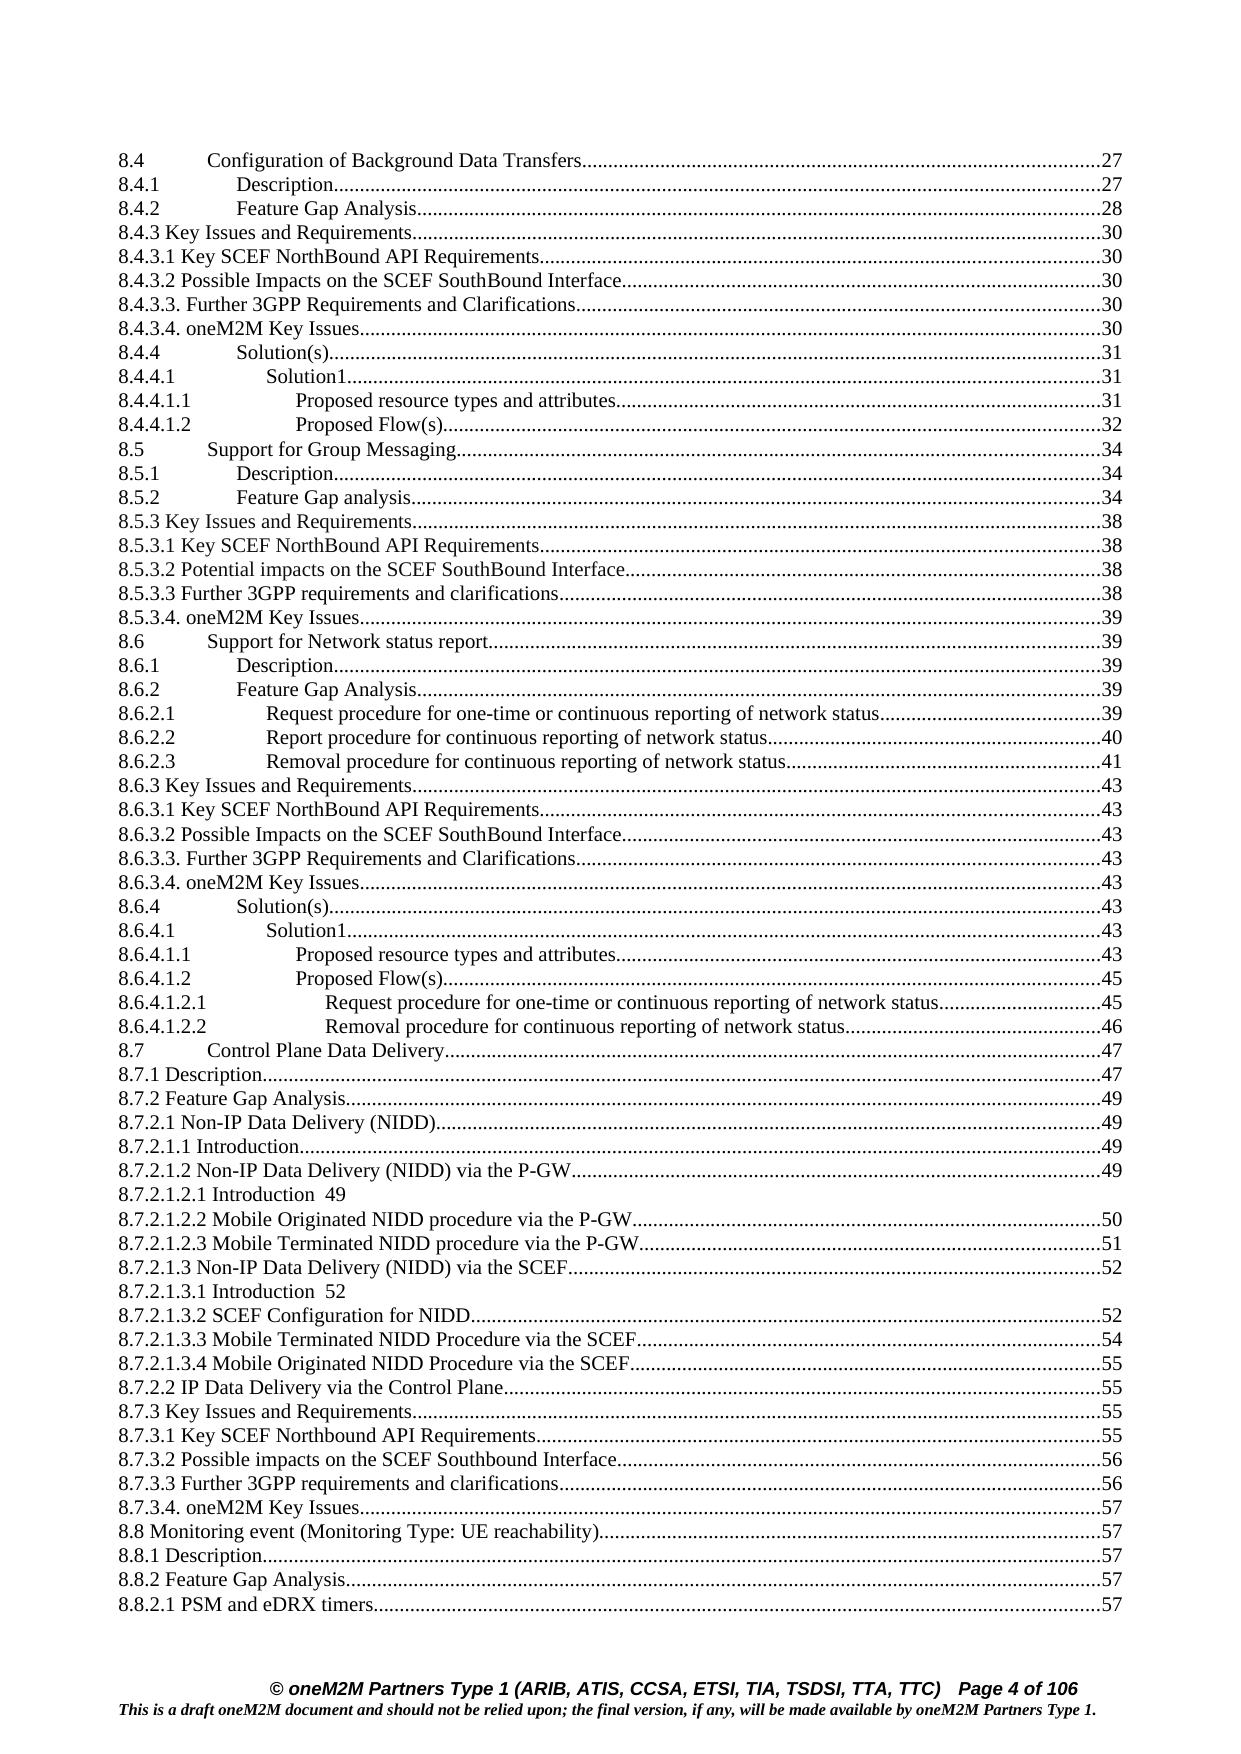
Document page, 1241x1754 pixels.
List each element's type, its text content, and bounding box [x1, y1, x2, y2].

text 8.6 Support for Network status report 39 [118, 629, 1078, 653]
text 8.4.3.4. oneM2M Key Issues 30 [118, 316, 1122, 340]
text 8.4.4.1.1 Proposed resource types and attributes 31 [118, 388, 1122, 412]
text 8.6.4.1.2 Proposed Flow(s) 45 [118, 966, 1122, 990]
text 8.7.2.1.3 Non-IP Data Delivery (NIDD) via the SCEF 52 [118, 1254, 1122, 1279]
text 8.7.2.2 IP Data Delivery via the Control Plane 55 [118, 1375, 1122, 1399]
text 8.7.3.1 Key SCEF Northbound API Requirements 55 [118, 1423, 1122, 1447]
text 8.7.2.1.2.1 Introduction 49 [118, 1182, 1122, 1206]
text 8.4.4.1 Solution1 31 [118, 364, 1122, 388]
text 8.5.3.4. oneM2M Key Issues 39 [118, 605, 1122, 629]
text 8.6.3.1 Key SCEF NorthBound API Requirements 43 [118, 797, 1122, 821]
text 8.5.3.3 Further 3GPP requirements and clarifications 38 [118, 581, 1122, 605]
text 8.6.4.1 Solution1 43 [118, 918, 1122, 942]
text 8.7.2.1 Non-IP Data Delivery (NIDD) 49 [118, 1110, 1122, 1134]
text 8.8.2 Feature Gap Analysis 57 [118, 1567, 1122, 1591]
text 8.4 Configuration of Background Data Transfers 27 [118, 148, 1078, 172]
text 8.7.2 Feature Gap Analysis 49 [118, 1086, 1122, 1110]
text 8.6.2.1 Request procedure for one-time or continuous reporting of network status 39 [118, 701, 1122, 725]
text 8.4.3.2 Possible Impacts on the SCEF SouthBound Interface 30 [118, 268, 1122, 292]
text 8.7.1 Description 47 [118, 1062, 1122, 1086]
text 8.6.4 Solution(s) 43 [118, 894, 1122, 918]
text 8.5.3.2 Potential impacts on the SCEF SouthBound Interface 38 [118, 557, 1122, 581]
text 8.4.3.1 Key SCEF NorthBound API Requirements 30 [118, 244, 1122, 268]
text 8.6.3.2 Possible Impacts on the SCEF SouthBound Interface 43 [118, 821, 1122, 846]
text 8.6.2 Feature Gap Analysis 39 [118, 677, 1122, 701]
text 8.8.2.1 PSM and eDRX timers 57 [118, 1591, 1122, 1616]
text 8.6.4.1.1 Proposed resource types and attributes 43 [118, 942, 1122, 966]
text 8.7.2.1.1 Introduction 49 [118, 1134, 1122, 1158]
text 8.4.2 Feature Gap Analysis 28 [118, 196, 1122, 220]
text 8.6.2.3 Removal procedure for continuous reporting of network status 41 [118, 749, 1122, 773]
text 8.6.4.1.2.1 Request procedure for one-time or continuous reporting of network status 45 [118, 990, 1122, 1014]
text 8.5.2 Feature Gap analysis 34 [118, 484, 1122, 509]
text 8.7 Control Plane Data Delivery 47 [118, 1038, 1078, 1062]
text 8.7.2.1.2 Non-IP Data Delivery (NIDD) via the P-GW 49 [118, 1158, 1122, 1182]
text 8.7.2.1.3.4 Mobile Originated NIDD Procedure via the SCEF 55 [118, 1351, 1122, 1375]
text 8.4.3.3. Further 3GPP Requirements and Clarifications 30 [118, 292, 1122, 316]
text 8.7.3 Key Issues and Requirements 55 [118, 1399, 1122, 1423]
text 8.7.2.1.3.2 SCEF Configuration for NIDD 52 [118, 1303, 1122, 1327]
text 8.7.2.1.3.3 Mobile Terminated NIDD Procedure via the SCEF 54 [118, 1327, 1122, 1351]
text 8.4.4 Solution(s) 31 [118, 340, 1122, 364]
text 8.5.3.1 Key SCEF NorthBound API Requirements 38 [118, 533, 1122, 557]
text 8.7.3.4. oneM2M Key Issues 57 [118, 1495, 1122, 1519]
text 8.8.1 Description 57 [118, 1543, 1122, 1567]
text 8.7.3.2 Possible impacts on the SCEF Southbound Interface 56 [118, 1447, 1122, 1471]
text 8.7.2.1.2.3 Mobile Terminated NIDD procedure via the P-GW 51 [118, 1231, 1122, 1254]
text 8.4.3 Key Issues and Requirements 30 [118, 220, 1122, 244]
text 8.7.2.1.3.1 Introduction 52 [118, 1279, 1122, 1303]
text 8.6.4.1.2.2 Removal procedure for continuous reporting of network status 46 [118, 1014, 1122, 1038]
text 8.7.3.3 Further 3GPP requirements and clarifications 56 [118, 1471, 1122, 1495]
text 8.6.1 Description 39 [118, 653, 1122, 677]
text 8.6.3 Key Issues and Requirements 43 [118, 773, 1122, 797]
text 8.6.3.3. Further 3GPP Requirements and Clarifications 43 [118, 846, 1122, 869]
text 8.5.3 Key Issues and Requirements 38 [118, 509, 1122, 533]
text 8.5 Support for Group Messaging 34 [118, 436, 1078, 461]
text 8.5.1 Description 34 [118, 461, 1122, 484]
text 8.4.1 Description 27 [118, 172, 1122, 196]
text 8.8 Monitoring event (Monitoring Type: UE reachability) 57 [118, 1519, 1078, 1543]
text 8.4.4.1.2 Proposed Flow(s) 32 [118, 412, 1122, 436]
text 8.6.3.4. oneM2M Key Issues 43 [118, 869, 1122, 894]
text 8.6.2.2 Report procedure for continuous reporting of network status 40 [118, 725, 1122, 749]
text 8.7.2.1.2.2 Mobile Originated NIDD procedure via the P-GW 50 [118, 1206, 1122, 1231]
